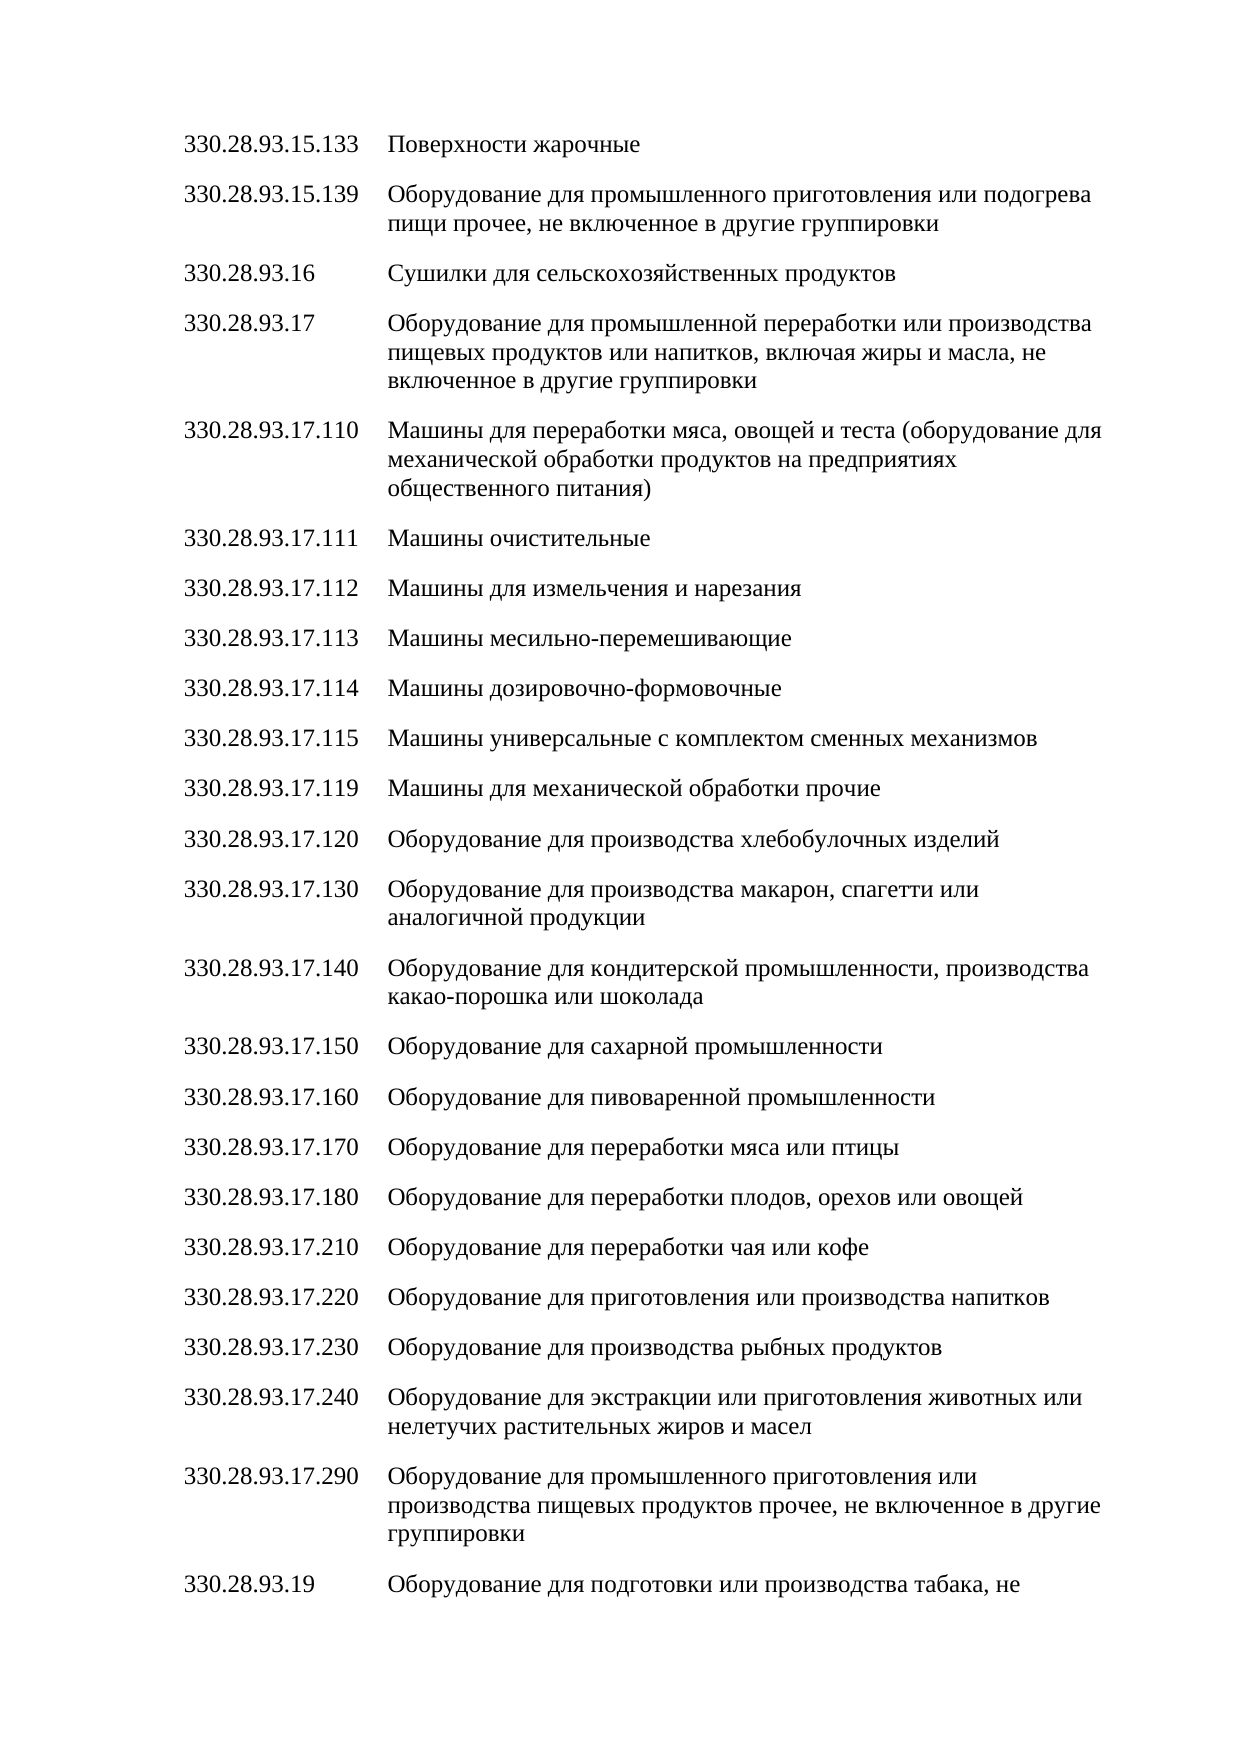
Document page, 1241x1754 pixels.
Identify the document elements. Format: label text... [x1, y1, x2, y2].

table_cell Машины для механической обработки прочие [381, 763, 1113, 813]
table_cell Машины дозировочно-формовочные [381, 663, 1113, 713]
table_cell 330.28.93.17.114 [177, 663, 381, 713]
table_cell 330.28.93.17.210 [177, 1221, 381, 1271]
table_cell Оборудование для сахарной промышленности [381, 1021, 1113, 1071]
table_cell Машины для переработки мяса, овощей и теста (оборудование для механической обработки продуктов на предприятиях общественного питания) [381, 405, 1113, 512]
table_cell Оборудование для приготовления или производства напитков [381, 1271, 1113, 1321]
table_cell 330.28.93.17 [177, 297, 381, 405]
table_cell 330.28.93.17.240 [177, 1372, 381, 1450]
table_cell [381, 1558, 1113, 1608]
table_cell Оборудование для переработки плодов, орехов или овощей [381, 1171, 1113, 1221]
table_cell 330.28.93.17.290 [177, 1450, 381, 1558]
table_cell 330.28.93.17.160 [177, 1071, 381, 1121]
table_cell 330.28.93.17.180 [177, 1171, 381, 1221]
table_cell 330.28.93.17.230 [177, 1321, 381, 1372]
table_cell Оборудование для производства хлебобулочных изделий [381, 813, 1113, 863]
table_cell Машины универсальные с комплектом сменных механизмов [381, 713, 1113, 763]
table_cell 330.28.93.17.220 [177, 1271, 381, 1321]
table_cell Оборудование для промышленного приготовления или производства пищевых продуктов прочее, не включенное в другие группировки [381, 1450, 1113, 1558]
table_cell Оборудование для промышленной переработки или производства пищевых продуктов или напитков, включая жиры и масла, не включенное в другие группировки [381, 297, 1113, 405]
table_cell Оборудование для промышленного приготовления или подогрева пищи прочее, не включенное в другие группировки [381, 168, 1113, 247]
table_cell Оборудование для пивоваренной промышленности [381, 1071, 1113, 1121]
table_cell 330.28.93.17.119 [177, 763, 381, 813]
table_cell 330.28.93.17.140 [177, 942, 381, 1021]
table_cell Поверхности жарочные [381, 118, 1113, 168]
table_cell Машины для измельчения и нарезания [381, 563, 1113, 613]
table_cell 330.28.93.16 [177, 247, 381, 297]
table_cell Машины очистительные [381, 513, 1113, 562]
table_cell Оборудование для производства макарон, спагетти или аналогичной продукции [381, 863, 1113, 942]
table_cell 330.28.93.17.120 [177, 813, 381, 863]
table_cell 330.28.93.17.113 [177, 613, 381, 663]
table_cell 330.28.93.17.170 [177, 1121, 381, 1171]
table_cell Машины месильно-перемешивающие [381, 613, 1113, 663]
table_cell Оборудование для производства рыбных продуктов [381, 1321, 1113, 1372]
table_cell Оборудование для переработки мяса или птицы [381, 1121, 1113, 1171]
table_cell 330.28.93.17.110 [177, 405, 381, 512]
table_cell Оборудование для переработки чая или кофе [381, 1221, 1113, 1271]
table_cell 330.28.93.15.139 [177, 168, 381, 247]
table_cell 330.28.93.17.115 [177, 713, 381, 763]
table_cell 330.28.93.17.111 [177, 513, 381, 562]
table_cell 330.28.93.19 [177, 1558, 381, 1608]
table_cell 330.28.93.17.112 [177, 563, 381, 613]
table_cell 330.28.93.17.150 [177, 1021, 381, 1071]
table_cell Оборудование для кондитерской промышленности, производства какао-порошка или шоколада [381, 942, 1113, 1021]
table_cell 330.28.93.15.133 [177, 118, 381, 168]
table_cell Сушилки для сельскохозяйственных продуктов [381, 247, 1113, 297]
table_cell Оборудование для экстракции или приготовления животных или нелетучих растительных жиров и масел [381, 1372, 1113, 1450]
table_cell 330.28.93.17.130 [177, 863, 381, 942]
